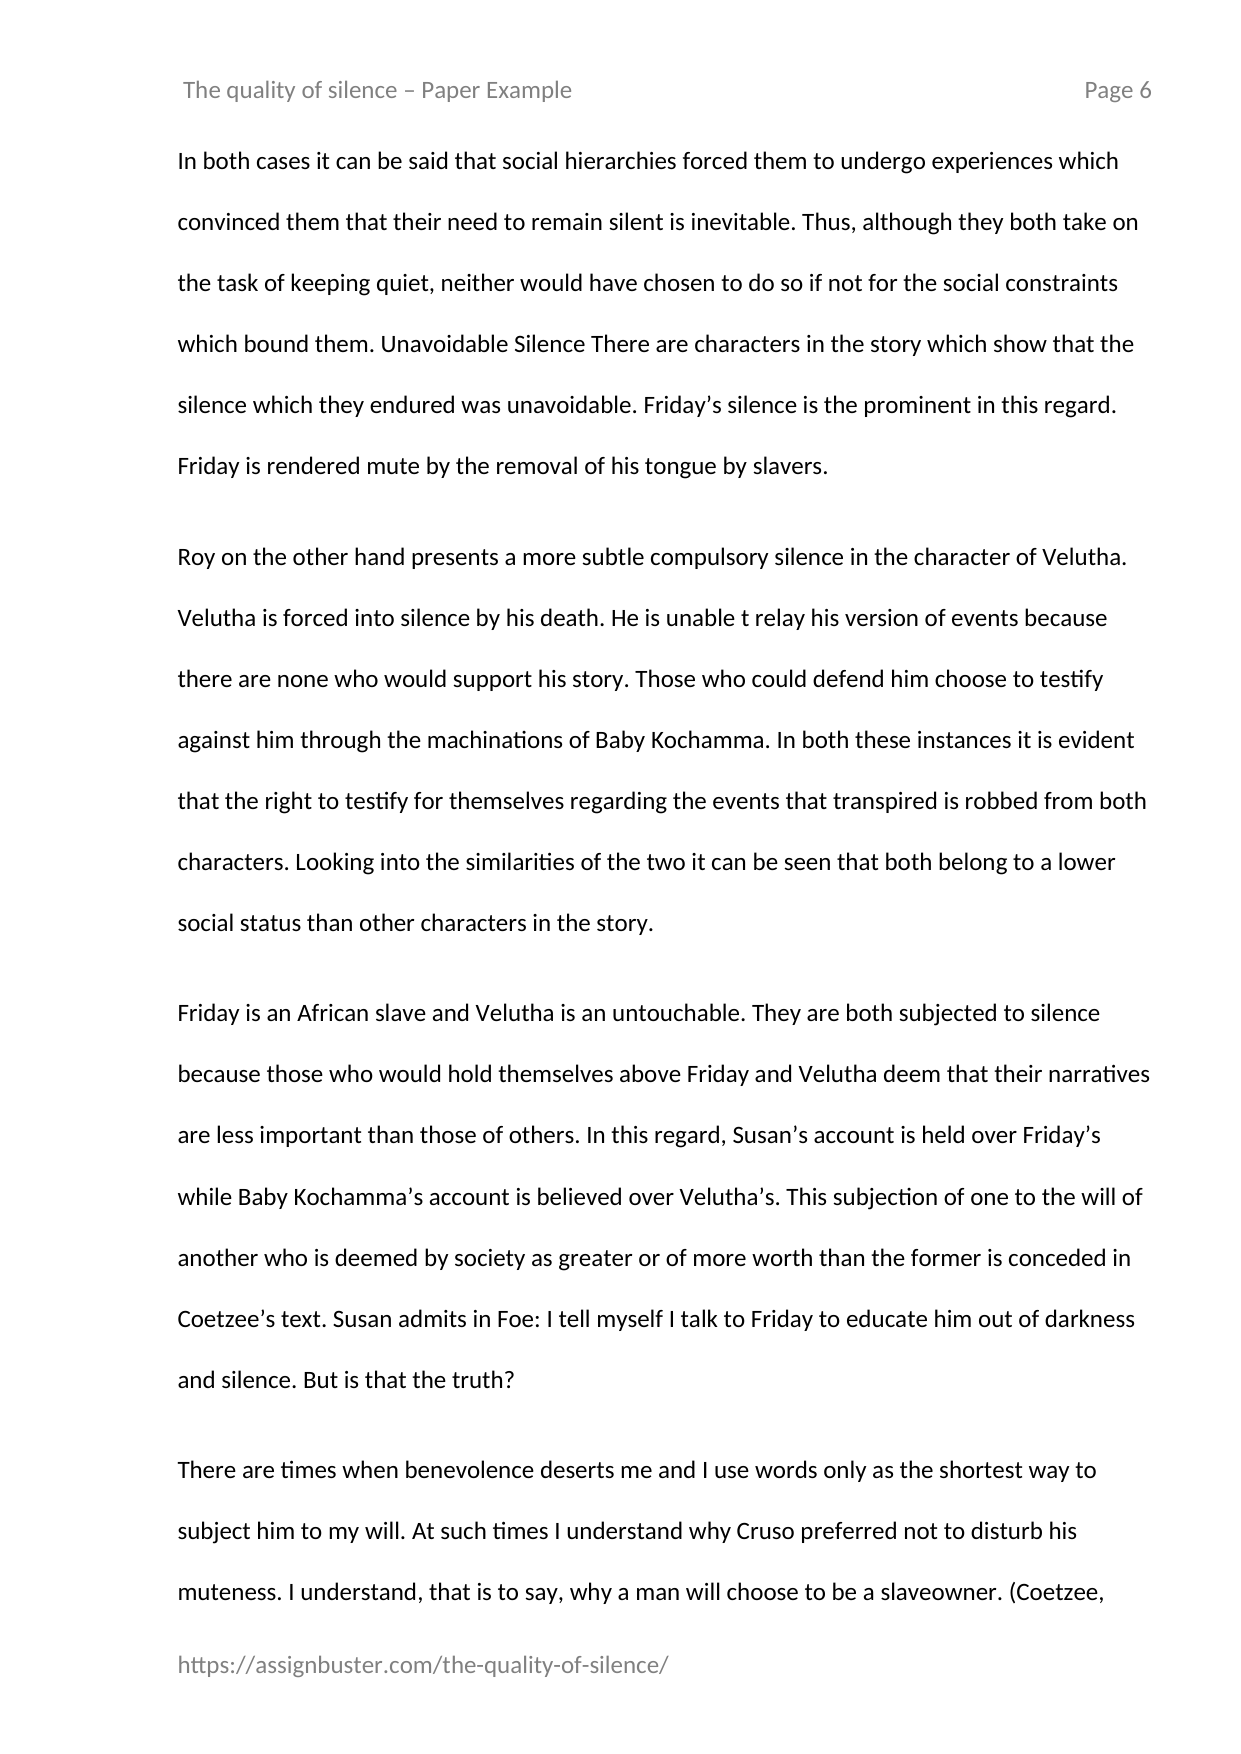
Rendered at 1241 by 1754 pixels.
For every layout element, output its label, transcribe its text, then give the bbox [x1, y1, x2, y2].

text Friday is an African slave and Velutha is an untouchable. They are both subjected to silence because those who would hold themselves above Friday and Velutha deem that their narratives are less important than those of others. In this regard, Susan’s account is held over Friday’s while Baby Kochamma’s account is believed over Velutha’s. This subjection of one to the will of another who is deemed by society as greater or of more worth than the former is conceded in Coetzee’s text. Susan admits in Foe: I tell myself I talk to Friday to educate him out of darkness and silence. But is that the truth? [177, 997, 1152, 1394]
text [177, 1454, 1152, 1607]
text In both cases it can be said that social hierarchies forced them to undergo experiences which convinced them that their need to remain silent is inevitable. Thus, although they both take on the task of keeping quiet, neither would have chosen to do so if not for the social constraints which bound them. Unavoidable Silence There are characters in the story which show that the silence which they endured was unavoidable. Friday’s silence is the prominent in this regard. Friday is rendered mute by the removal of his tongue by slavers. [177, 145, 1152, 481]
text Roy on the other hand presents a more subtle compulsory silence in the character of Velutha. Velutha is forced into silence by his death. He is unable t relay his version of events because there are none who would support his story. Those who could defend him choose to testify against him through the machinations of Baby Kochamma. In both these instances it is evident that the right to testify for themselves regarding the events that transpired is robbed from both characters. Looking into the similarities of the two it can be seen that both belong to a lower social status than other characters in the story. [177, 541, 1152, 937]
